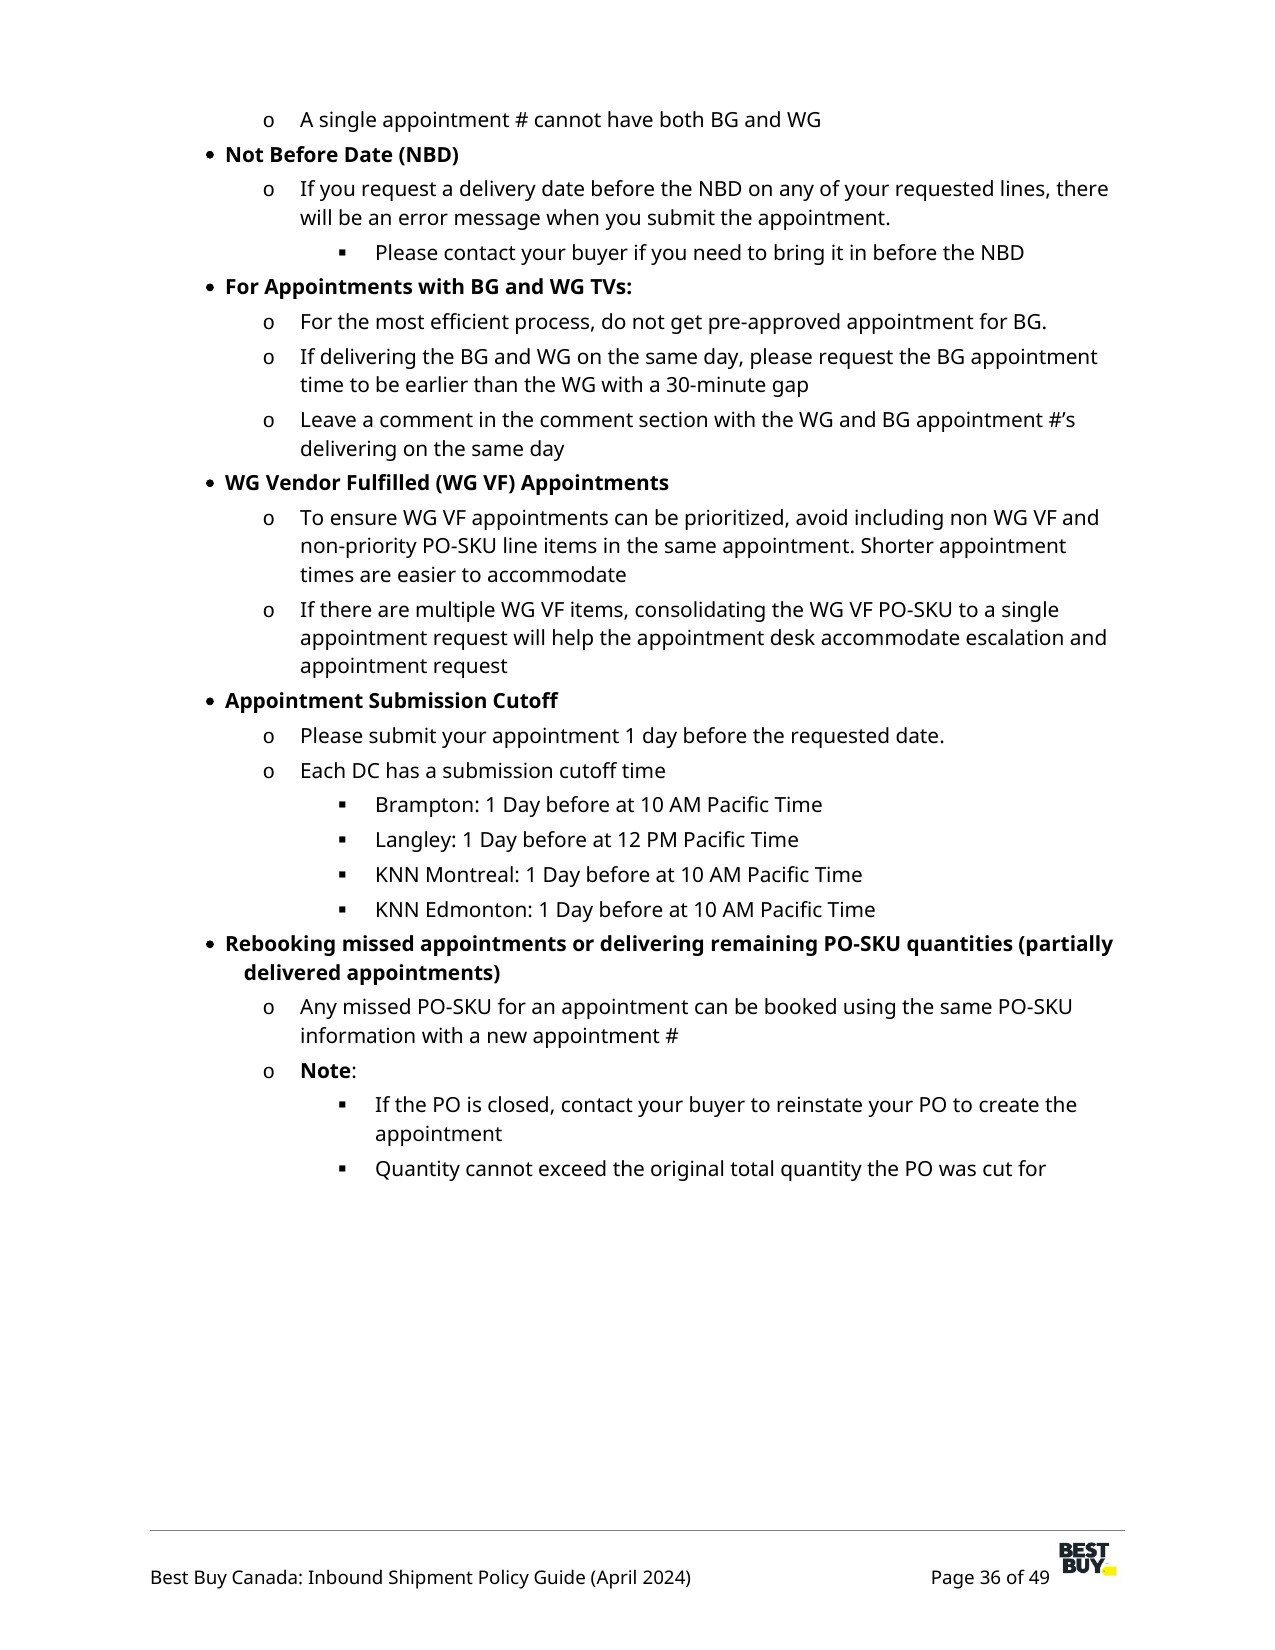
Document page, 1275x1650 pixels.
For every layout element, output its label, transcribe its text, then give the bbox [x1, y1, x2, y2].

list KNN Edmonton: 1 Day before at 10 AM Pacific Time [337, 895, 1125, 923]
list Not Before Date (NBD) [206, 140, 1125, 168]
list Each DC has a submission cutoff time [262, 756, 1125, 784]
list If the PO is closed, contact your buyer to reinstate your PO to create the appointment [337, 1091, 1125, 1147]
picture [1050, 1533, 1125, 1585]
list Quantity cannot exceed the original total quantity the PO was cut for [337, 1154, 1125, 1182]
list Appointment Submission Cutoff [206, 686, 1125, 715]
list Leave a comment in the comment section with the WG and BG appointment #’s delivering on the same day [262, 405, 1125, 462]
list If you request a delivery date before the NBD on any of your requested lines, there will be an error message when you submit the appointment. [262, 174, 1125, 231]
list WG Vendor Fulfilled (WG VF) Appointments [206, 468, 1125, 497]
list Any missed PO-SKU for an appointment can be booked using the same PO-SKU information with a new appointment # [262, 992, 1125, 1049]
list Note: [262, 1056, 1125, 1084]
list Rebooking missed appointments or delivering remaining PO-SKU quantities (partially delivered appointments) [206, 929, 1125, 986]
list Langley: 1 Day before at 12 PM Pacific Time [337, 825, 1125, 854]
list KNN Montreal: 1 Day before at 10 AM Pacific Time [337, 860, 1125, 888]
list To ensure WG VF appointments can be prioritized, avoid including non WG VF and non-priority PO-SKU line items in the same appointment. Shorter appointment times are easier to accommodate [262, 503, 1125, 588]
list Please contact your buyer if you need to bring it in before the NBD [337, 238, 1125, 266]
list Brampton: 1 Day before at 10 AM Pacific Time [337, 791, 1125, 819]
list If there are multiple WG VF items, consolidating the WG VF PO-SKU to a single appointment request will help the appointment desk accommodate escalation and appointment request [262, 595, 1125, 680]
list Please submit your appointment 1 day before the requested date. [262, 721, 1125, 749]
list For Appointments with BG and WG TVs: [206, 272, 1125, 301]
list A single appointment # cannot have both BG and WG [262, 105, 1125, 133]
list For the most efficient process, do not get pre-approved appointment for BG. [262, 307, 1125, 336]
list If delivering the BG and WG on the same day, please request the BG appointment time to be earlier than the WG with a 30-minute gap [262, 342, 1125, 399]
